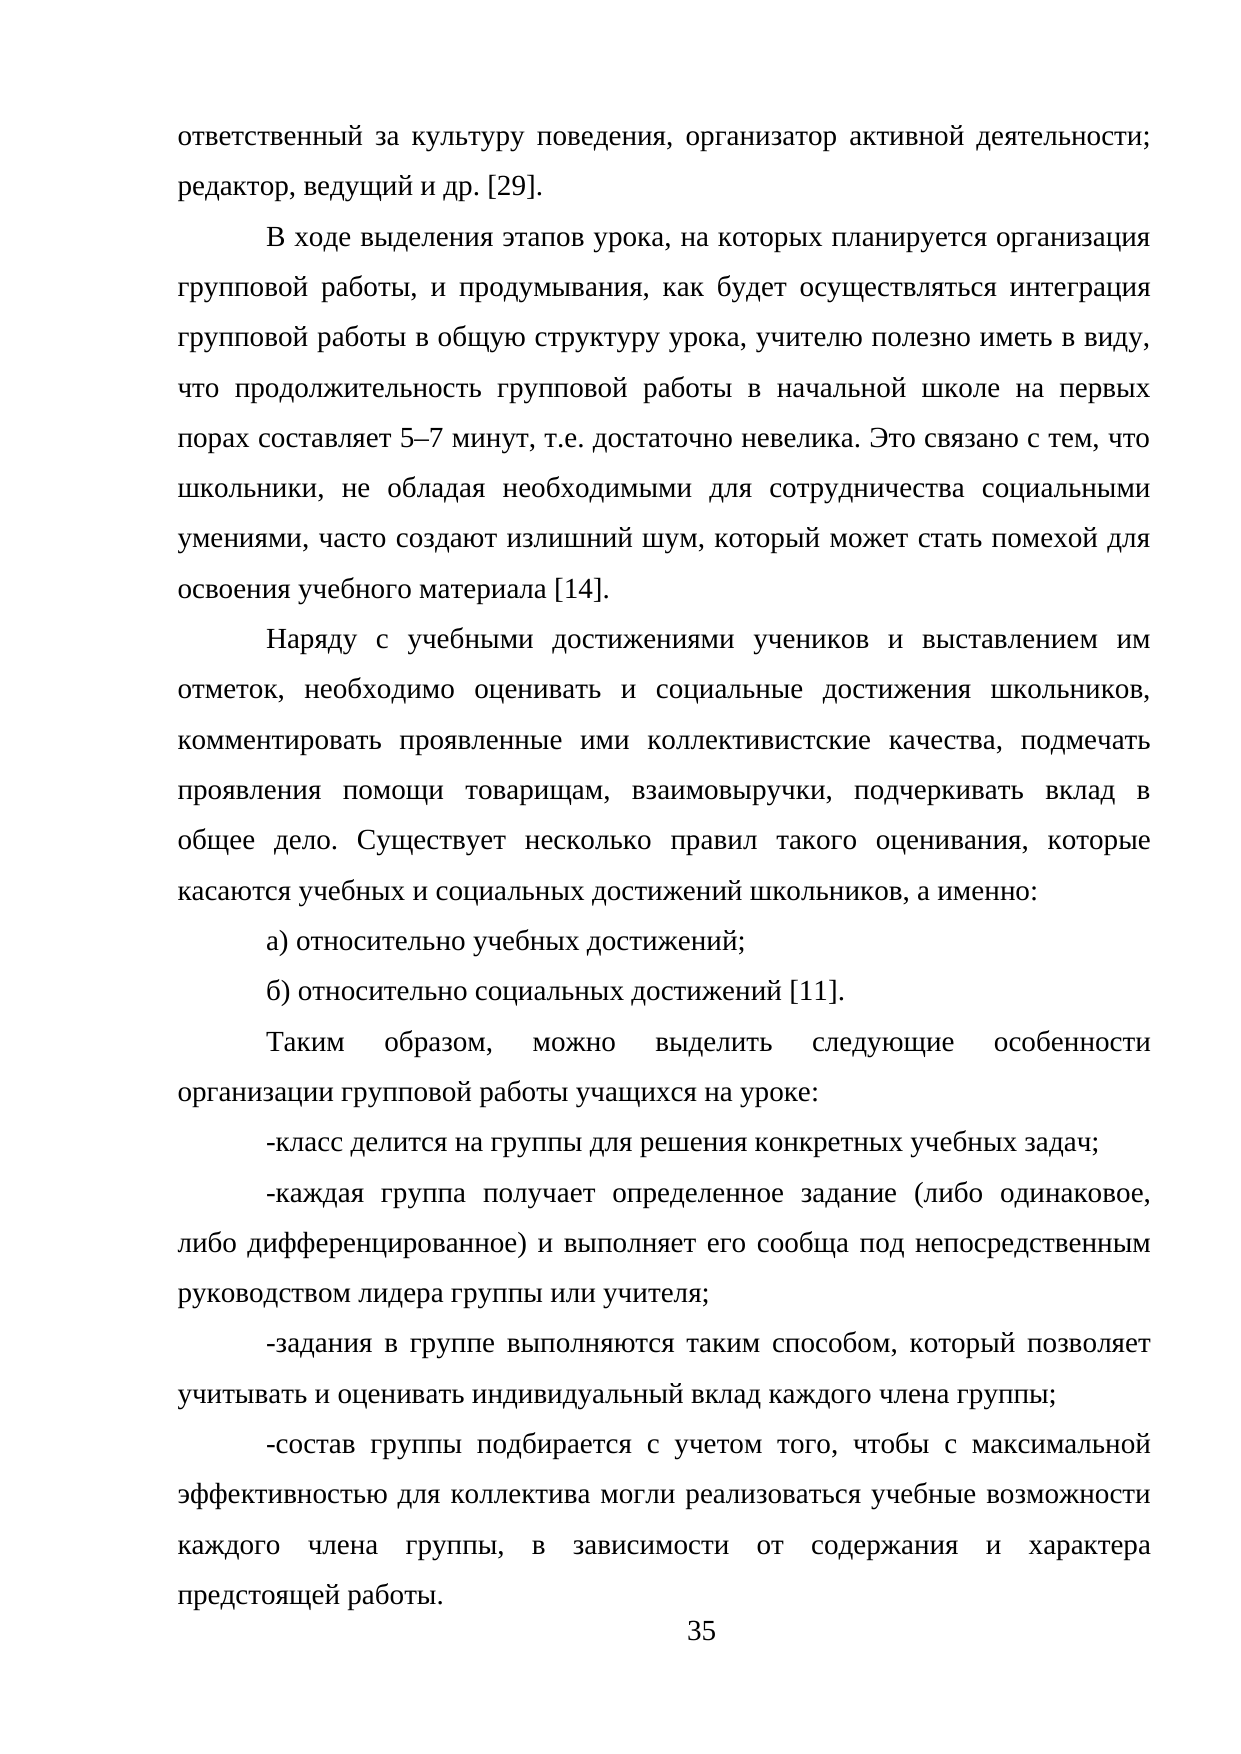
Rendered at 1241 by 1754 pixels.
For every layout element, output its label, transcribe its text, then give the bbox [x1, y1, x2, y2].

text -задания в группе выполняются таким способом, который позволяет учитывать и оценивать индивидуальный вклад каждого члена группы; [177, 1326, 1152, 1409]
text Наряду с учебными достижениями учеников и выставлением им отметок, необходимо оценивать и социальные достижения школьников, комментировать проявленные ими коллективистские качества, подмечать проявления помощи товарищам, взаимовыручки, подчеркивать вклад в общее дело. Существует несколько правил такого оценивания, которые касаются учебных и социальных достижений школьников, а именно: [177, 621, 1152, 906]
text Таким образом, можно выделить следующие особенности организации групповой работы учащихся на уроке: [177, 1024, 1152, 1108]
text В ходе выделения этапов урока, на которых планируется организация групповой работы, и продумывания, как будет осуществляться интеграция групповой работы в общую структуру урока, учителю полезно иметь в виду, что продолжительность групповой работы в начальной школе на первых порах составляет 5–7 минут, т.е. достаточно невелика. Это связано с тем, что школьники, не обладая необходимыми для сотрудничества социальными умениями, часто создают излишний шум, который может стать помехой для освоения учебного материала [14]. [177, 219, 1152, 604]
text -состав группы подбирается с учетом того, чтобы с максимальной эффективностью для коллектива могли реализоваться учебные возможности каждого члена группы, в зависимости от содержания и характера предстоящей работы. [177, 1426, 1152, 1611]
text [177, 118, 1152, 202]
text -класс делится на группы для решения конкретных учебных задач; [177, 1124, 1152, 1158]
text б) относительно социальных достижений [11]. [177, 973, 1152, 1007]
text а) относительно учебных достижений; [177, 923, 1152, 957]
text -каждая группа получает определенное задание (либо одинаковое, либо дифференцированное) и выполняет его сообща под непосредственным руководством лидера группы или учителя; [177, 1175, 1152, 1309]
